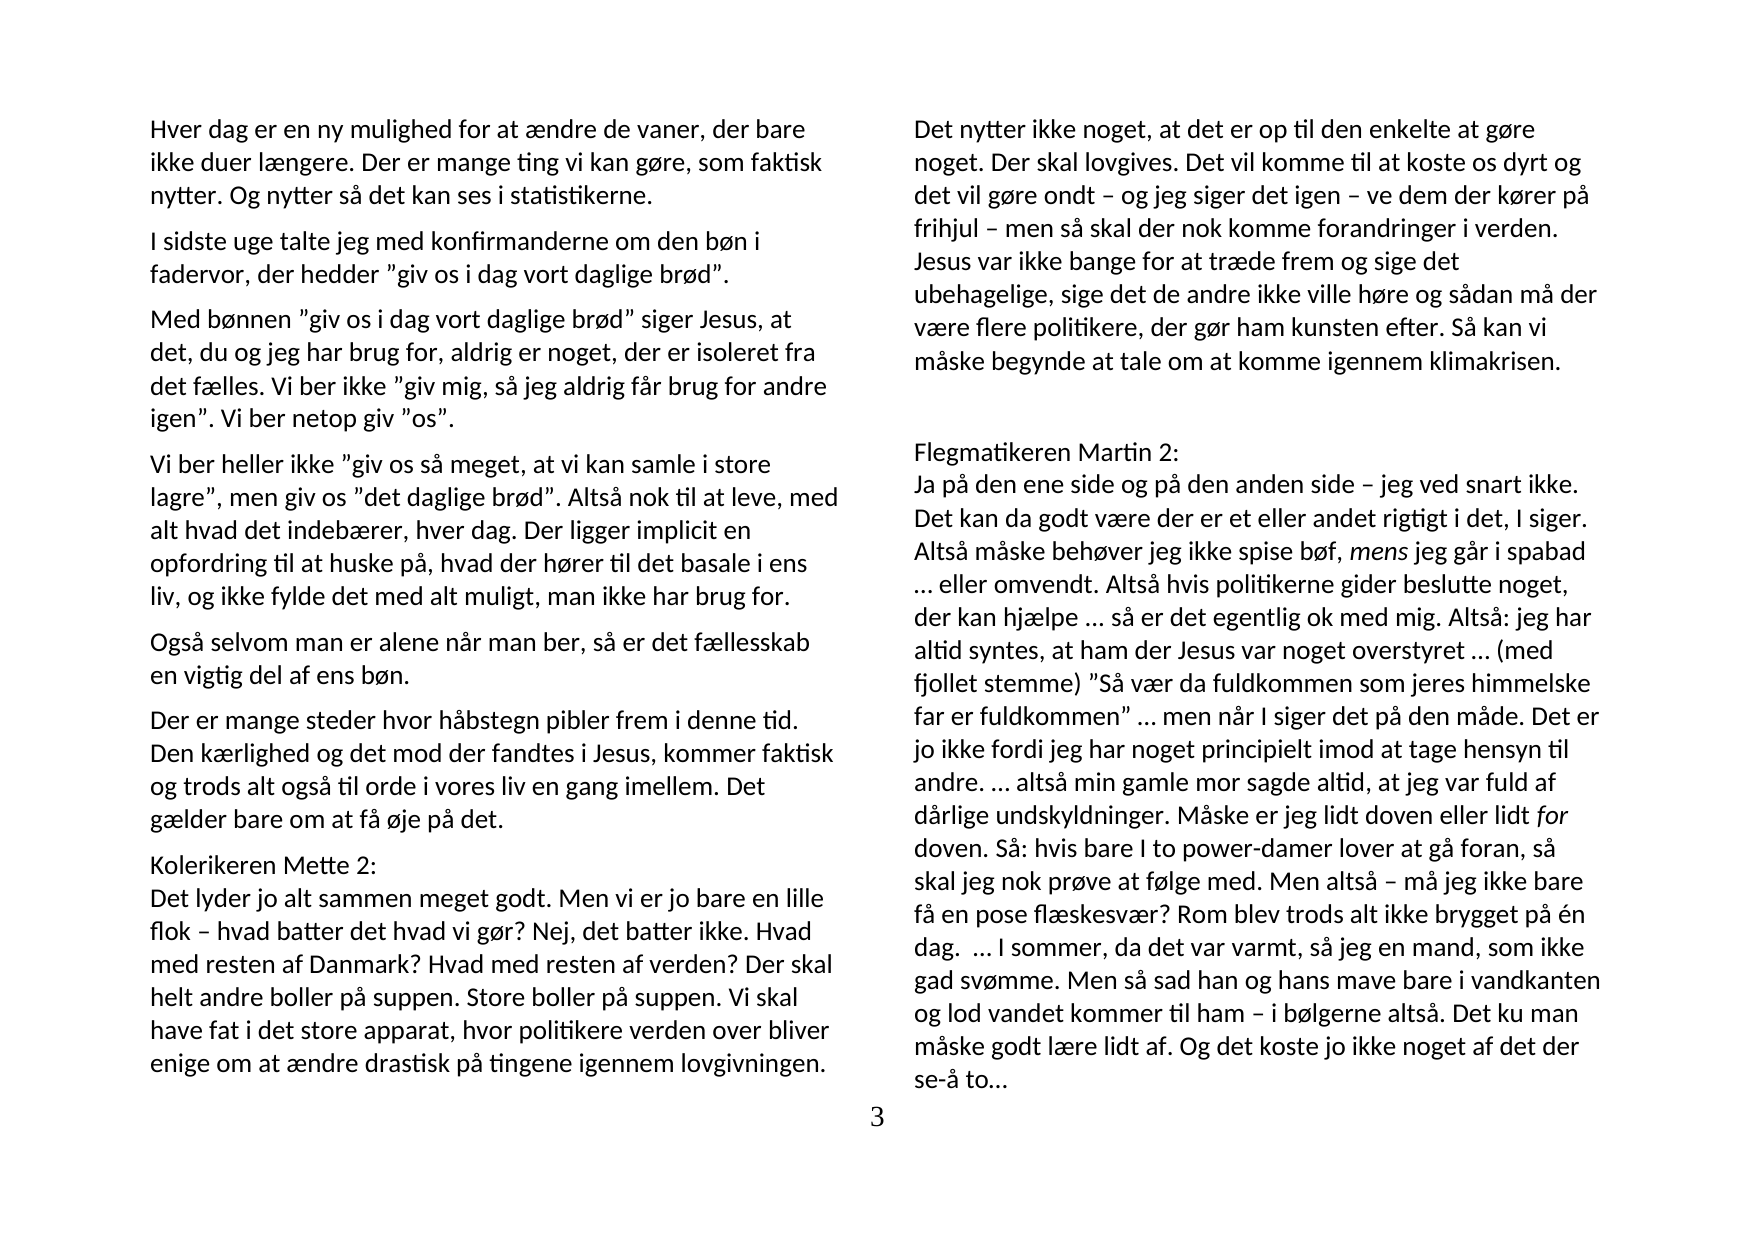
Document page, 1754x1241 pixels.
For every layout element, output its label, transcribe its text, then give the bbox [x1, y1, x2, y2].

text I sidste uge talte jeg med konfirmanderne om den bøn i fadervor, der hedder ”giv os i dag vort daglige brød”. [150, 224, 840, 290]
text Der er mange steder hvor håbstegn pibler frem i denne tid. Den kærlighed og det mod der fandtes i Jesus, kommer faktisk og trods alt også til orde i vores liv en gang imellem. Det gælder bare om at få øje på det. [150, 703, 840, 835]
text Hver dag er en ny mulighed for at ændre de vaner, der bare ikke duer længere. Der er mange ting vi kan gøre, som faktisk nytter. Og nytter så det kan ses i statistikerne. [150, 112, 840, 212]
text Også selvom man er alene når man ber, så er det fællesskab en vigtig del af ens bøn. [150, 625, 840, 691]
text Det lyder jo alt sammen meget godt. Men vi er jo bare en lille flok – hvad batter det hvad vi gør? Nej, det batter ikke. Hvad med resten af Danmark? Hvad med resten af verden? Der skal helt andre boller på suppen. Store boller på suppen. Vi skal have fat i det store apparat, hvor politikere verden over bliver enige om at ændre drastisk på tingene igennem lovgivningen. Det nytter ikke noget, at det er op til den enkelte at gøre noget. Der skal lovgives. Det vil komme til at koste os dyrt og det vil gøre ondt – og jeg siger det igen – ve dem der kører på frihjul – men så skal der nok komme forandringer i verden. Jesus var ikke bange for at træde frem og sige det ubehagelige, sige det de andre ikke ville høre og sådan må der være flere politikere, der gør ham kunsten efter. Så kan vi måske begynde at tale om at komme igennem klimakrisen. [150, 881, 840, 1079]
text Vi ber heller ikke ”giv os så meget, at vi kan samle i store lagre”, men giv os ”det daglige brød”. Altså nok til at leve, med alt hvad det indebærer, hver dag. Der ligger implicit en opfordring til at huske på, hvad der hører til det basale i ens liv, og ikke fylde det med alt muligt, man ikke har brug for. [150, 447, 840, 612]
text Med bønnen ”giv os i dag vort daglige brød” siger Jesus, at det, du og jeg har brug for, aldrig er noget, der er isoleret fra det fælles. Vi ber ikke ”giv mig, så jeg aldrig får brug for andre igen”. Vi ber netop giv ”os”. [150, 303, 840, 435]
text Kolerikeren Mette 2: [150, 848, 840, 881]
text Flegmatikeren Martin 2: Ja på den ene side og på den anden side – jeg ved snart ikke. Det kan da godt være der er et eller andet rigtigt i det, I siger. Altså måske behøver jeg ikke spise bøf, mens jeg går i spabad … eller omvendt. Altså hvis politikerne gider beslutte noget, der kan hjælpe ... så er det egentlig ok med mig. Altså: jeg har altid syntes, at ham der Jesus var noget overstyret … (med fjollet stemme) ”Så vær da fuldkommen som jeres himmelske far er fuldkommen” … men når I siger det på den måde. Det er jo ikke fordi jeg har noget principielt imod at tage hensyn til andre. … altså min gamle mor sagde altid, at jeg var fuld af dårlige undskyldninger. Måske er jeg lidt doven eller lidt for doven. Så: hvis bare I to power-damer lover at gå foran, så skal jeg nok prøve at følge med. Men altså – må jeg ikke bare få en pose flæskesvær? Rom blev trods alt ikke brygget på én dag. … I sommer, da det var varmt, så jeg en mand, som ikke gad svømme. Men så sad han og hans mave bare i vandkanten og lod vandet kommer til ham – i bølgerne altså. Det ku man måske godt lære lidt af. Og det koste jo ikke noget af det der se-å to… [914, 435, 1604, 1095]
text Det lyder jo alt sammen meget godt. Men vi er jo bare en lille flok – hvad batter det hvad vi gør? Nej, det batter ikke. Hvad med resten af Danmark? Hvad med resten af verden? Der skal helt andre boller på suppen. Store boller på suppen. Vi skal have fat i det store apparat, hvor politikere verden over bliver enige om at ændre drastisk på tingene igennem lovgivningen. Det nytter ikke noget, at det er op til den enkelte at gøre noget. Der skal lovgives. Det vil komme til at koste os dyrt og det vil gøre ondt – og jeg siger det igen – ve dem der kører på frihjul – men så skal der nok komme forandringer i verden. Jesus var ikke bange for at træde frem og sige det ubehagelige, sige det de andre ikke ville høre og sådan må der være flere politikere, der gør ham kunsten efter. Så kan vi måske begynde at tale om at komme igennem klimakrisen. [914, 112, 1604, 377]
